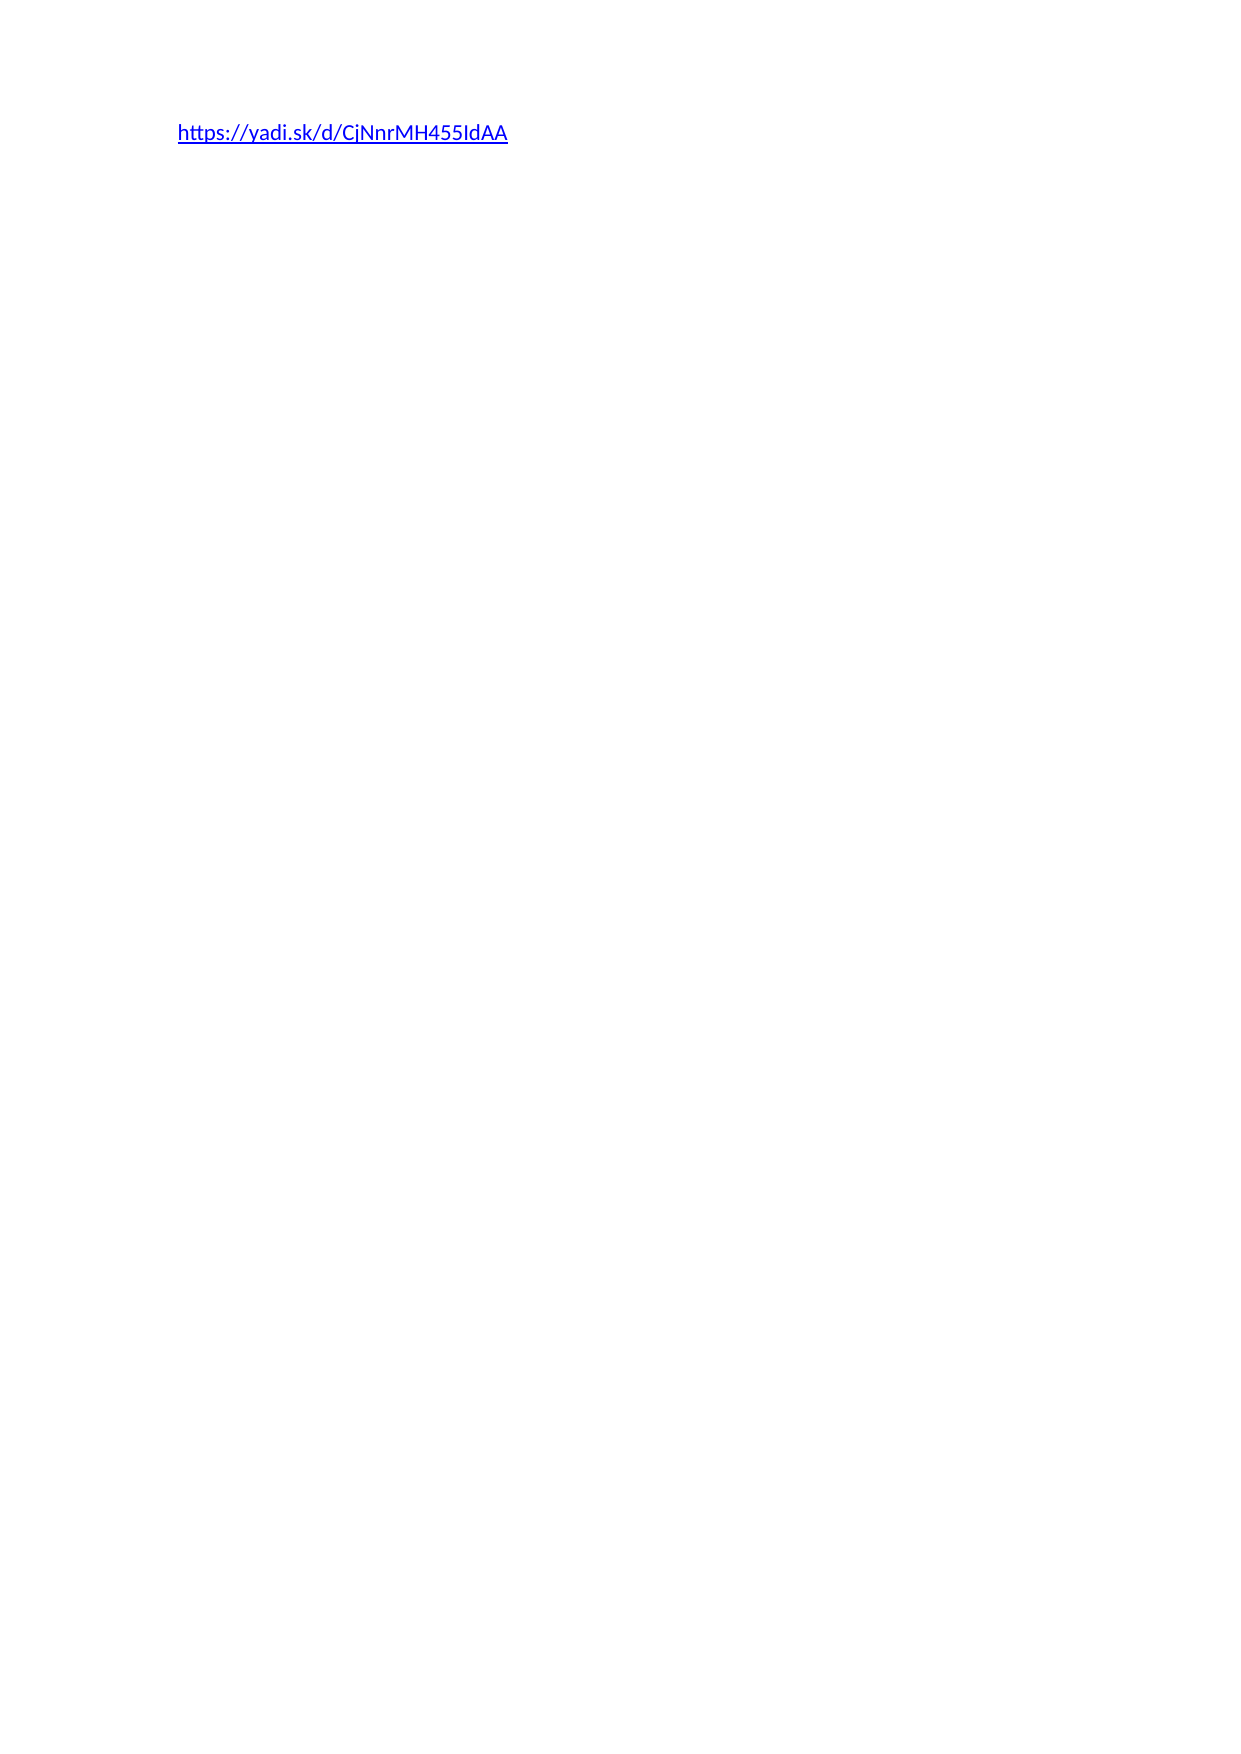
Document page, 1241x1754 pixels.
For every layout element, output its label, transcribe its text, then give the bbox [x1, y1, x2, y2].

text https://yadi.sk/d/CjNnrMH455IdAA [177, 118, 1152, 146]
